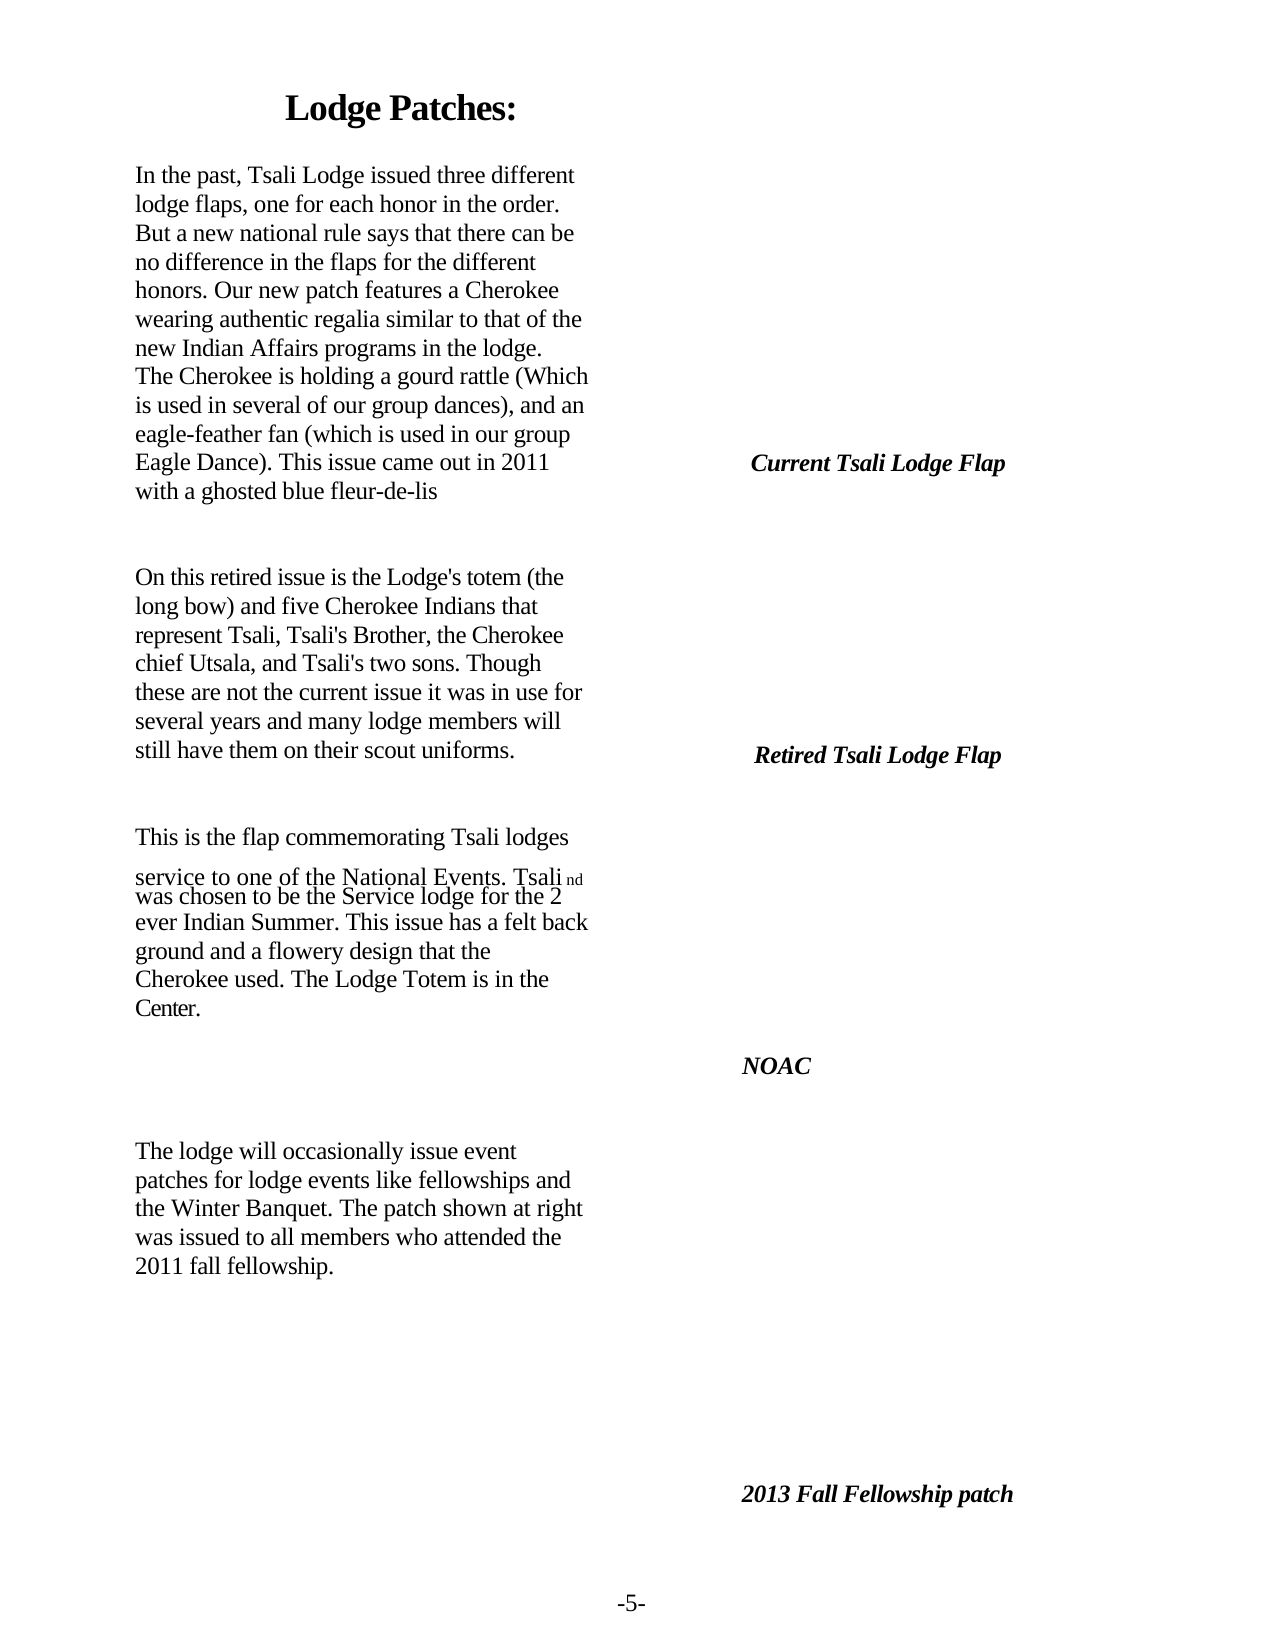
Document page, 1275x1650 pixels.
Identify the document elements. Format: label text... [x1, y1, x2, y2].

text Retired Tsali Lodge Flap [754, 744, 1020, 769]
text Current Tsali Lodge Flap [751, 451, 1023, 476]
text ever Indian Summer. This issue has a felt back [135, 907, 651, 936]
text On this retired issue is the Lodge's totem (the [135, 563, 593, 591]
text ground and a flowery design that the [135, 936, 561, 965]
text honors. Our new patch features a Cherokee [135, 276, 577, 304]
text patches for lodge events like fellowships and [135, 1165, 586, 1194]
text Eagle Dance). This issue came out in 2011 [135, 448, 567, 477]
text In the past, Tsali Lodge issued three different lodge flaps, one for each honor in the order. [135, 161, 590, 218]
text But a new national rule says that there can be [135, 218, 589, 247]
text was issued to all members who attended the 2011 fall fellowship. [135, 1222, 577, 1280]
text Cherokee used. The Lodge Totem is in the Center. [135, 965, 615, 1022]
text Lodge Patches: [135, 89, 537, 128]
text no difference in the flaps for the different [135, 247, 554, 276]
text these are not the current issue it was in use for [135, 678, 598, 706]
text The lodge will occasionally issue event [135, 1136, 535, 1165]
text -5- [617, 1591, 702, 1616]
text 2013 Fall Fellowship patch [617, 1483, 1031, 1508]
text NOAC [675, 1054, 1091, 1079]
text the Winter Banquet. The patch shown at right [135, 1194, 598, 1222]
text chief Utsala, and Tsali's two sons. Though [135, 649, 572, 678]
text eagle-feather fan (which is used in our group [135, 419, 586, 448]
text wearing authentic regalia similar to that of the new Indian Affairs programs in the lodge. [135, 304, 597, 362]
text was chosen to be the Service lodge for the 2 [135, 894, 628, 907]
text service to one of the National Events. Tsali nd [135, 850, 643, 894]
text long bow) and five Cherokee Indians that [135, 591, 555, 620]
text with a ghosted blue fleur-de-lis [135, 477, 463, 505]
text This is the flap commemorating Tsali lodges [135, 825, 584, 850]
text represent Tsali, Tsali's Brother, the Cherokee [135, 620, 592, 649]
text The Cherokee is holding a gourd rattle (Which is used in several of our group dances), and an [135, 362, 602, 419]
text several years and many lodge members will still have them on their scout uniforms. [135, 706, 577, 764]
